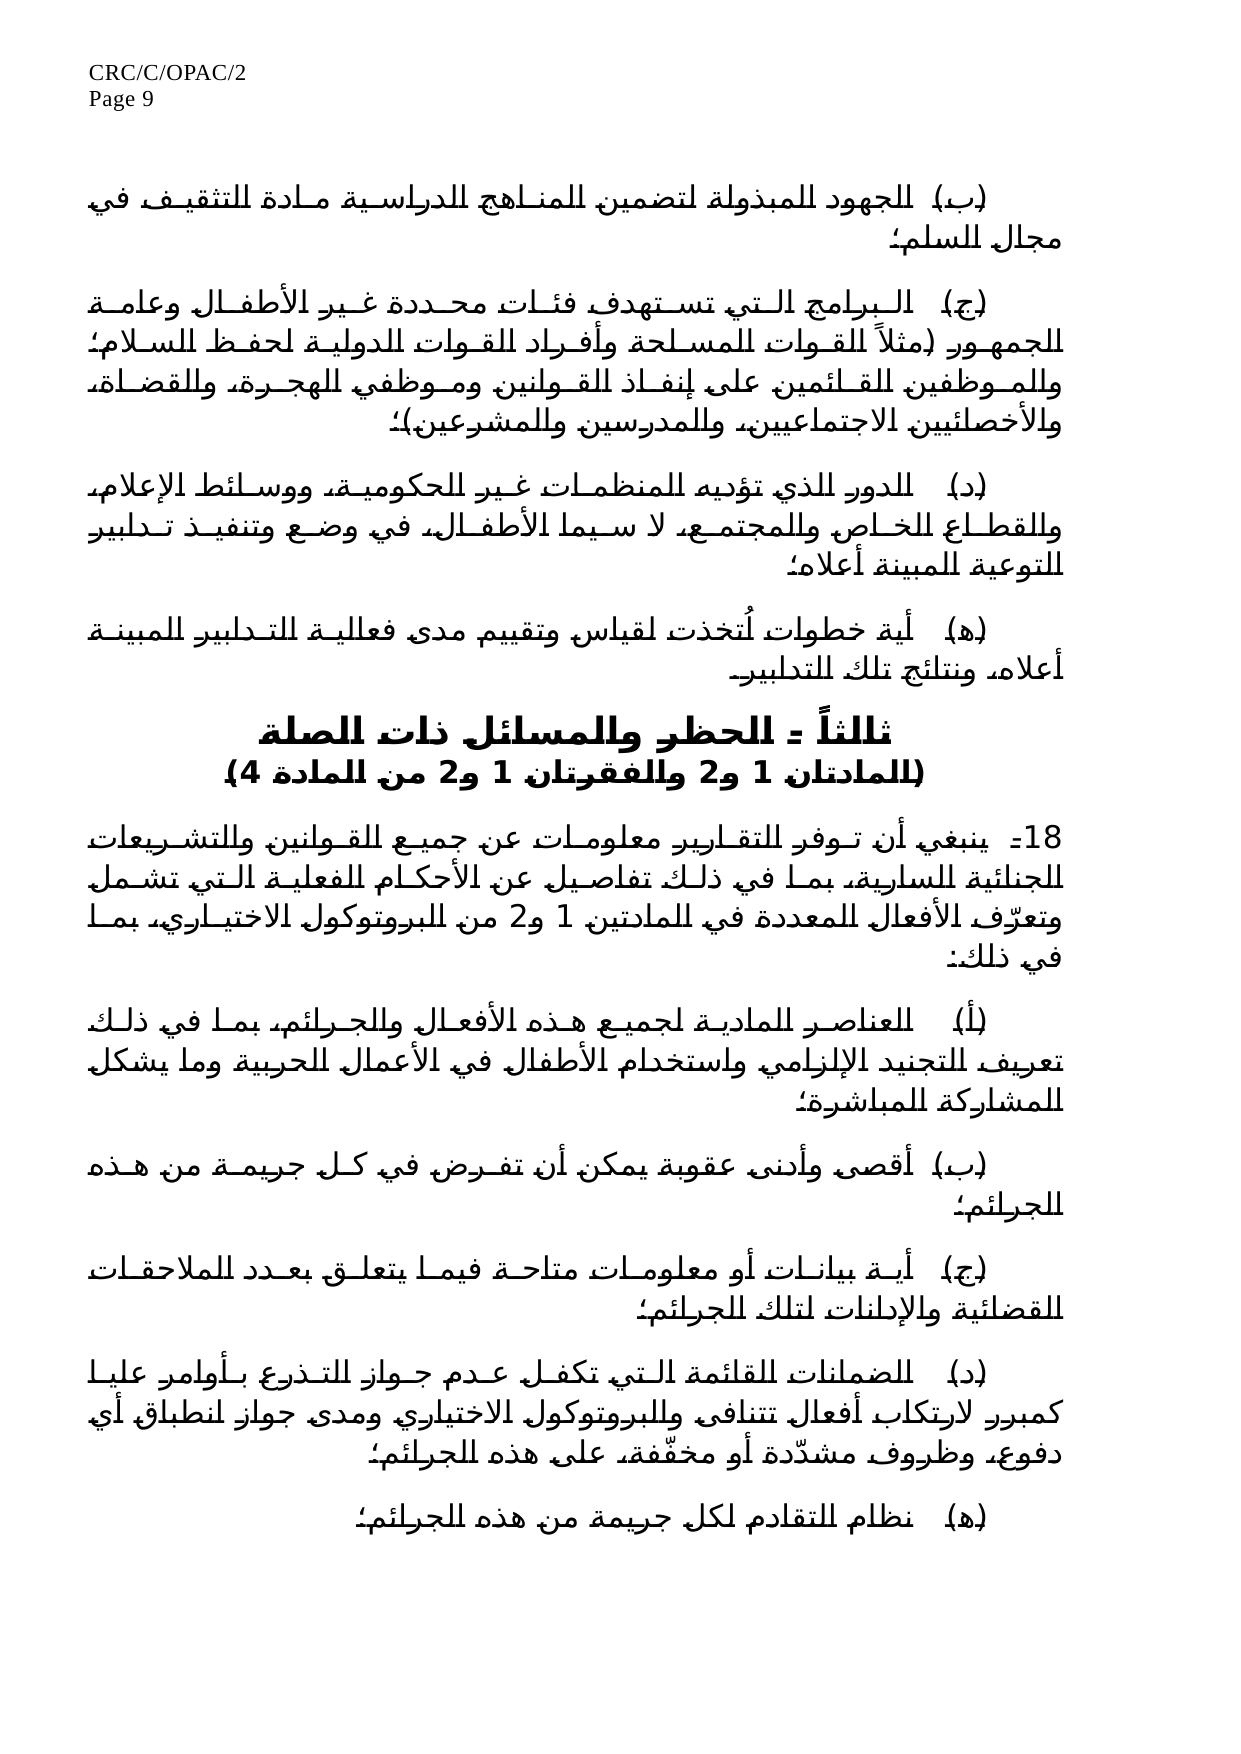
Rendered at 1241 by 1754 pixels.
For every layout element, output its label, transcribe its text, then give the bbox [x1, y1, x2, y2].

text (د) الدور الذي تؤديه المنظمات غير الحكومية، ووسائط الإعلام، والقطاع الخاص والمجتمع، لا سيما الأطفال، في وضع وتنفيذ تدابير التوعية المبينة أعلاه؛ [89, 465, 1063, 583]
text ثالثاًً - الحظر والمسائل ذات الصلة (المادتان 1 و2 والفقرتان 1 و2 من المادة 4) [89, 713, 1063, 792]
text 18- ينبغي أن توفر التقارير معلومات عن جميع القوانين والتشريعات الجنائية السارية، بما في ذلك تفاصيل عن الأحكام الفعلية التي تشمل وتعرّف الأفعال المعددة في المادتين 1 و2 من البروتوكول الاختياري، بما في ذلك: [89, 817, 1063, 975]
text (ه‍) نظام التقادم لكل جريمة من هذه الجرائم؛ [89, 1496, 1063, 1536]
text (ج) أية بيانات أو معلومات متاحة فيما يتعلق بعدد الملاحقات القضائية والإدانات لتلك الجرائم؛ [89, 1248, 1063, 1327]
text (ج) البرامج التي تستهدف فئات محددة غير الأطفال وعامة الجمهور (مثلاً القوات المسلحة وأفراد القوات الدولية لحفظ السلام؛ والموظفين القائمين على إنفاذ القوانين وموظفي الهجرة، والقضاة، والأخصائيين الاجتماعيين، والمدرسين والمشرعين)؛ [89, 281, 1063, 440]
text (ب) الجهود المبذولة لتضمين المناهج الدراسية مادة التثقيف في مجال السلم؛ [89, 177, 1063, 256]
text (ب) أقصى وأدنى عقوبة يمكن أن تفرض في كل جريمة من هذه الجرائم؛ [89, 1144, 1063, 1223]
text (ه‍) أية خطوات اُتخذت لقياس وتقييم مدى فعالية التدابير المبينة أعلاه، ونتائج تلك التدابير. [89, 608, 1063, 688]
text (أ) العناصر المادية لجميع هذه الأفعال والجرائم، بما في ذلك تعريف التجنيد الإلزامي واستخدام الأطفال في الأعمال الحربية وما يشكل المشاركة المباشرة؛ [89, 1000, 1063, 1119]
text (د‍) الضمانات القائمة التي تكفل عدم جواز التذرع بأوامر عليا كمبرر لارتكاب أفعال تتنافى والبروتوكول الاختياري ومدى جواز انطباق أي دفوع، وظروف مشدّدة أو مخفّفة، على هذه الجرائم؛ [89, 1352, 1063, 1471]
